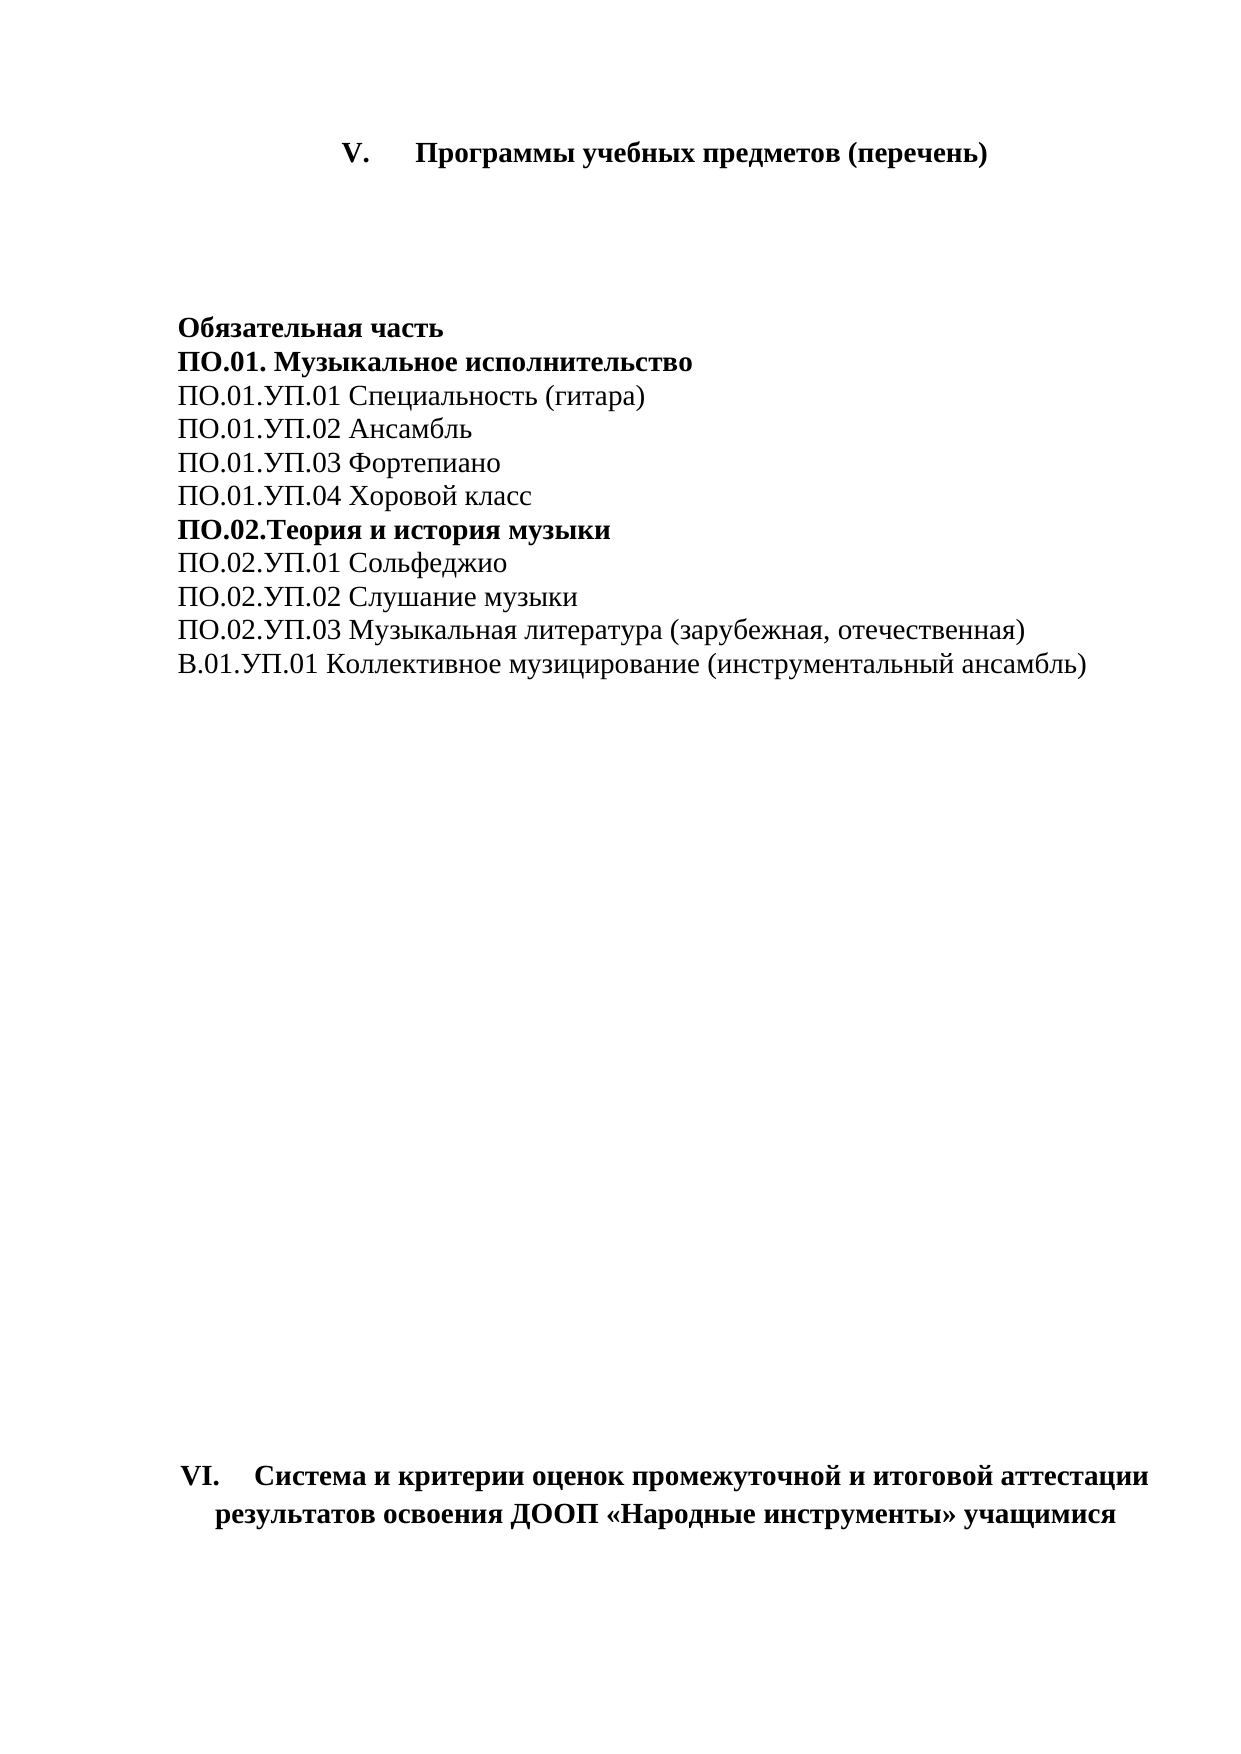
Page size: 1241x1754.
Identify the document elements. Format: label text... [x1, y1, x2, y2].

text Обязательная часть [177, 311, 1152, 344]
text В.01.УП.01 Коллективное музицирование (инструментальный ансамбль) [177, 646, 1137, 679]
text ПО.01.УП.01 Специальность (гитара) [177, 378, 1152, 411]
subtitle Система и критерии оценок промежуточной и итоговой аттестации результатов освоения ДООП «Народные инструменты» учащимися [177, 1458, 1152, 1529]
text ПО.02.УП.02 Слушание музыки [177, 579, 1152, 612]
text ПО.02.УП.01 Сольфеджио [177, 545, 1152, 579]
list Программы учебных предметов (перечень) [177, 135, 1152, 168]
text ПО.01. Музыкальное исполнительство [177, 344, 1152, 378]
text ПО.01.УП.02 Ансамбль [177, 411, 1152, 445]
text ПО.02.Теория и история музыки [177, 512, 1152, 545]
text ПО.01.УП.03 Фортепиано [177, 445, 1152, 478]
text ПО.02.УП.03 Музыкальная литература (зарубежная, отечественная) [177, 612, 1152, 646]
text ПО.01.УП.04 Хоровой класс [177, 478, 1152, 512]
